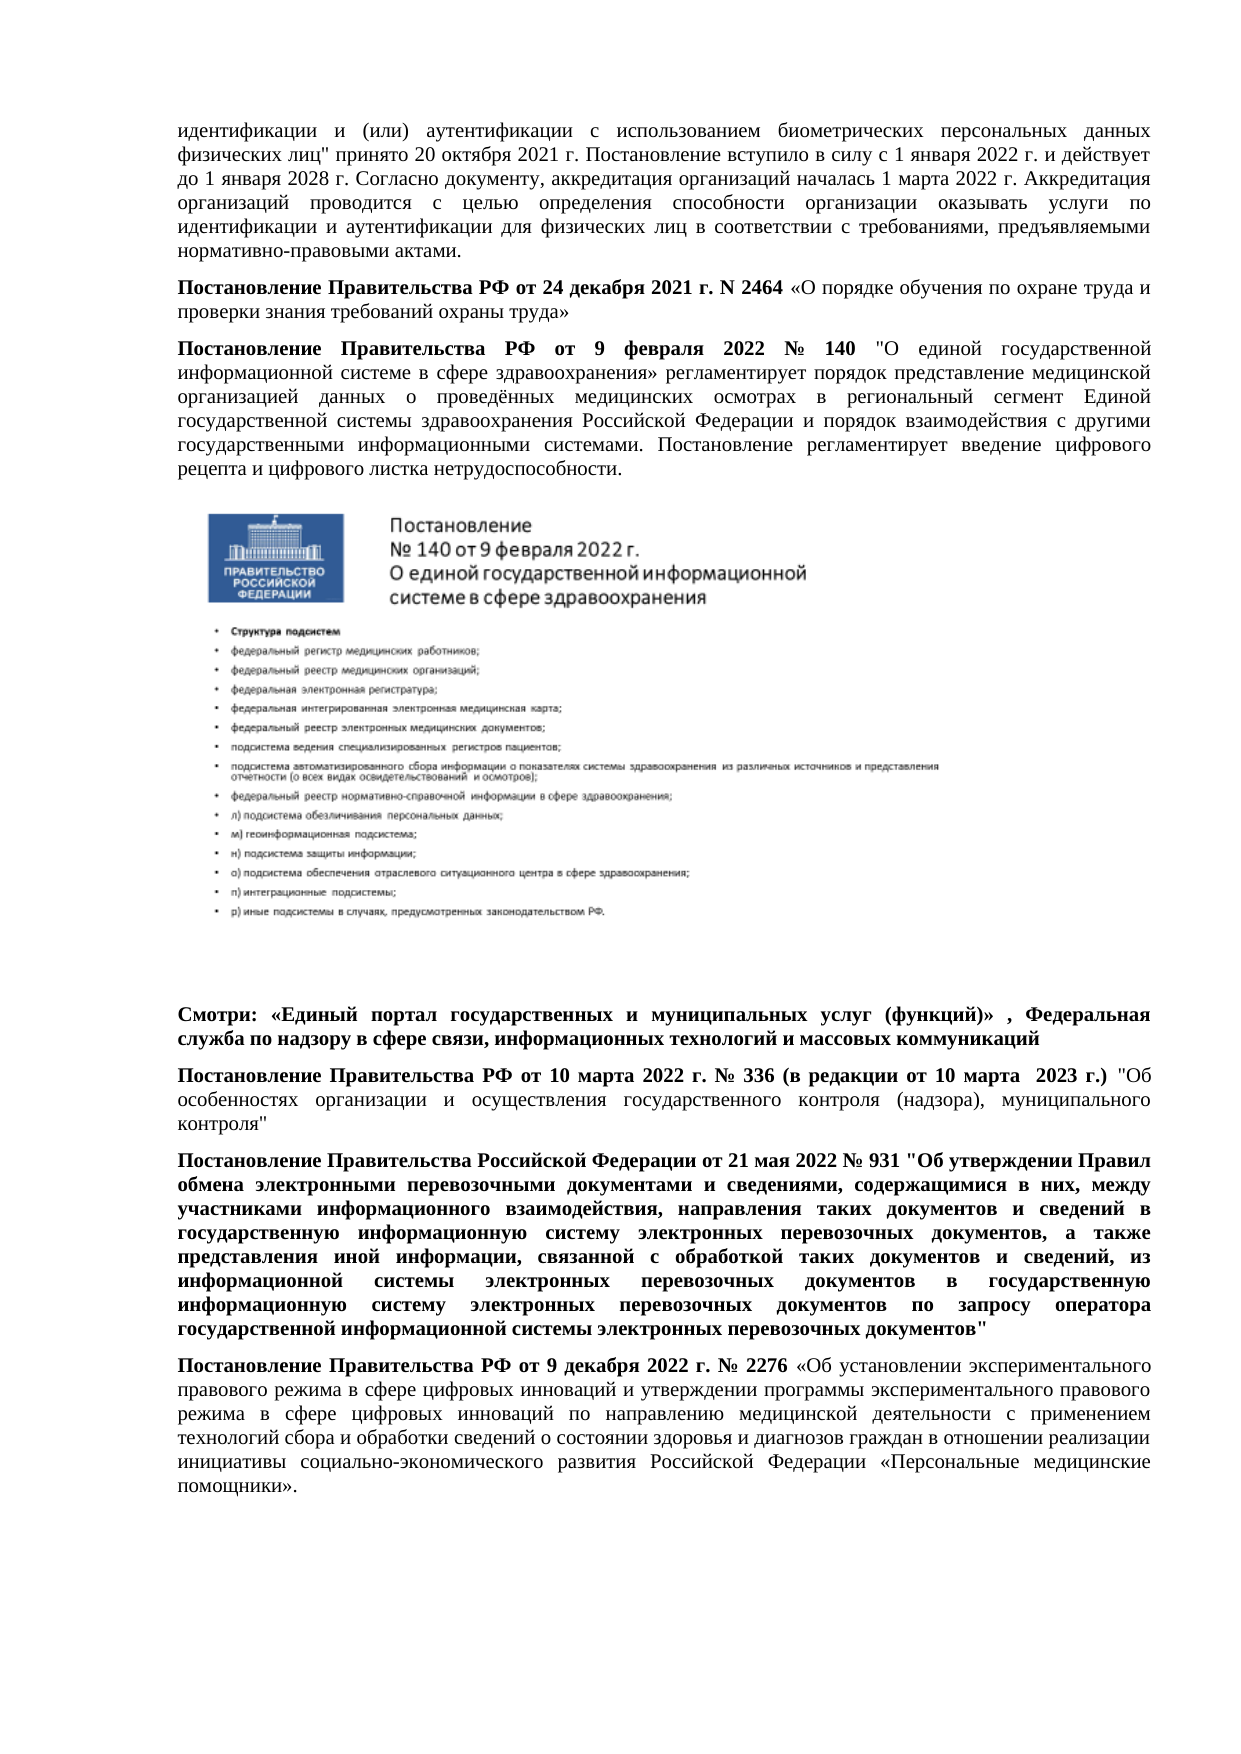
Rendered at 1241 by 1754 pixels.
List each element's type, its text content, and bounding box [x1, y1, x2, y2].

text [177, 118, 1152, 262]
text Постановление Правительства Российской Федерации от 21 мая 2022 № 931 "Об утверждении Правил обмена электронными перевозочными документами и сведениями, содержащимися в них, между участниками информационного взаимодействия, направления таких документов и сведений в государственную информационную систему электронных перевозочных документов, а также представления иной информации, связанной с обработкой таких документов и сведений, из информационной системы электронных перевозочных документов в государственную информационную систему электронных перевозочных документов по запросу оператора государственной информационной системы электронных перевозочных документов" [177, 1148, 1152, 1340]
picture [147, 492, 1031, 990]
text Постановление Правительства РФ от 10 марта 2022 г. № 336 (в редакции от 10 марта 2023 г.) "Об особенностях организации и осуществления государственного контроля (надзора), муниципального контроля" [177, 1063, 1152, 1135]
text Постановление Правительства РФ от 9 декабря 2022 г. № 2276 «Об установлении экспериментального правового режима в сфере цифровых инноваций и утверждении программы экспериментального правового режима в сфере цифровых инноваций по направлению медицинской деятельности с применением технологий сбора и обработки сведений о состоянии здоровья и диагнозов граждан в отношении реализации инициативы социально-экономического развития Российской Федерации «Персональные медицинские помощники». [177, 1353, 1152, 1497]
text Смотри: «Единый портал государственных и муниципальных услуг (функций)» , Федеральная служба по надзору в сфере связи, информационных технологий и массовых коммуникаций [177, 1002, 1152, 1050]
text Постановление Правительства РФ от 9 февраля 2022 № 140 "О единой государственной информационной системе в сфере здравоохранения» регламентирует порядок представление медицинской организацией данных о проведённых медицинских осмотрах в региональный сегмент Единой государственной системы здравоохранения Российской Федерации и порядок взаимодействия с другими государственными информационными системами. Постановление регламентирует введение цифрового рецепта и цифрового листка нетрудоспособности. [177, 336, 1152, 480]
text Постановление Правительства РФ от 24 декабря 2021 г. N 2464 «О порядке обучения по охране труда и проверки знания требований охраны труда» [177, 275, 1152, 323]
